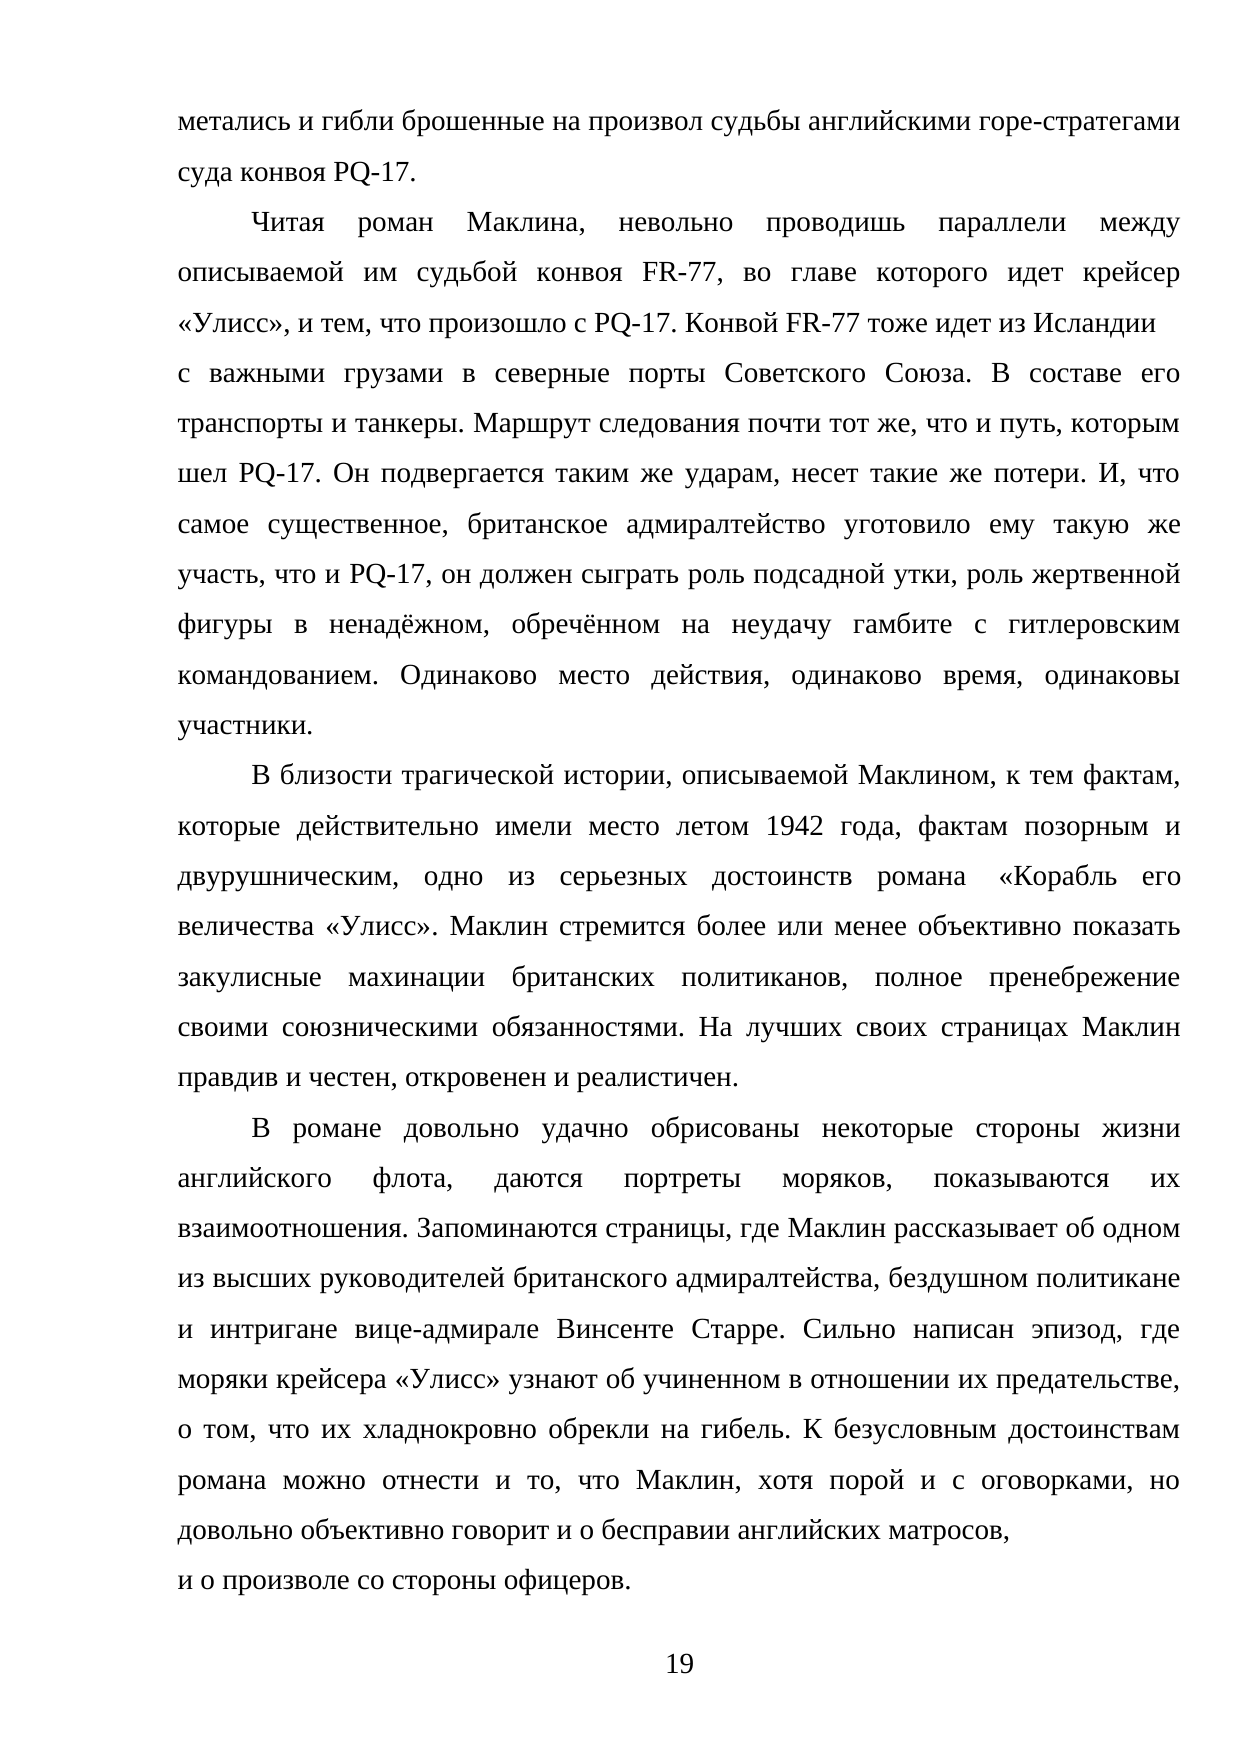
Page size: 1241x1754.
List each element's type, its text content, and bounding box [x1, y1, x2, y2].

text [177, 103, 1181, 187]
text В романе довольно удачно обрисованы некоторые стороны жизни английского флота, даются портреты моряков, показываются их взаимоотношения. Запоминаются страницы, где Маклин рассказывает об одном из высших руководителей британского адмиралтейства, бездушном политикане и интригане вице-адмирале Винсенте Старре. Сильно написан эпизод, где моряки крейсера «Улисс» узнают об учиненном в отношении их предательстве, о том, что их хладнокровно обрекли на гибель. К безусловным достоинствам романа можно отнести и то, что Маклин, хотя порой и с оговорками, но довольно объективно говорит и о бесправии английских матросов, [177, 1110, 1181, 1546]
text В близости трагической истории, описываемой Маклином, к тем фактам, которые действительно имели место летом 1942 года, фактам позорным и двурушническим, одно из серьезных достоинств романа «Корабль его величества «Улисс». Маклин стремится более или менее объективно показать закулисные махинации британских политиканов, полное пренебрежение своими союзническими обязанностями. На лучших своих страницах Маклин правдив и честен, откровенен и реалистичен. [177, 757, 1181, 1093]
text и о произволе со стороны офицеров. [177, 1562, 1181, 1596]
text с важными грузами в северные порты Советского Союза. В составе его транспорты и танкеры. Маршрут следования почти тот же, что и путь, которым шел PQ-17. Он подвергается таким же ударам, несет такие же потери. И, что самое существенное, британское адмиралтейство уготовило ему такую же участь, что и PQ-17, он должен сыграть роль подсадной утки, роль жертвенной фигуры в ненадёжном, обречённом на неудачу гамбите с гитлеровским командованием. Одинаково место действия, одинаково время, одинаковы участники. [177, 355, 1181, 741]
text Читая роман Маклина, невольно проводишь параллели между описываемой им судьбой конвоя FR-77, во главе которого идет крейсер «Улисс», и тем, что произошло с PQ-17. Конвой FR-77 тоже идет из Исландии [177, 204, 1181, 338]
